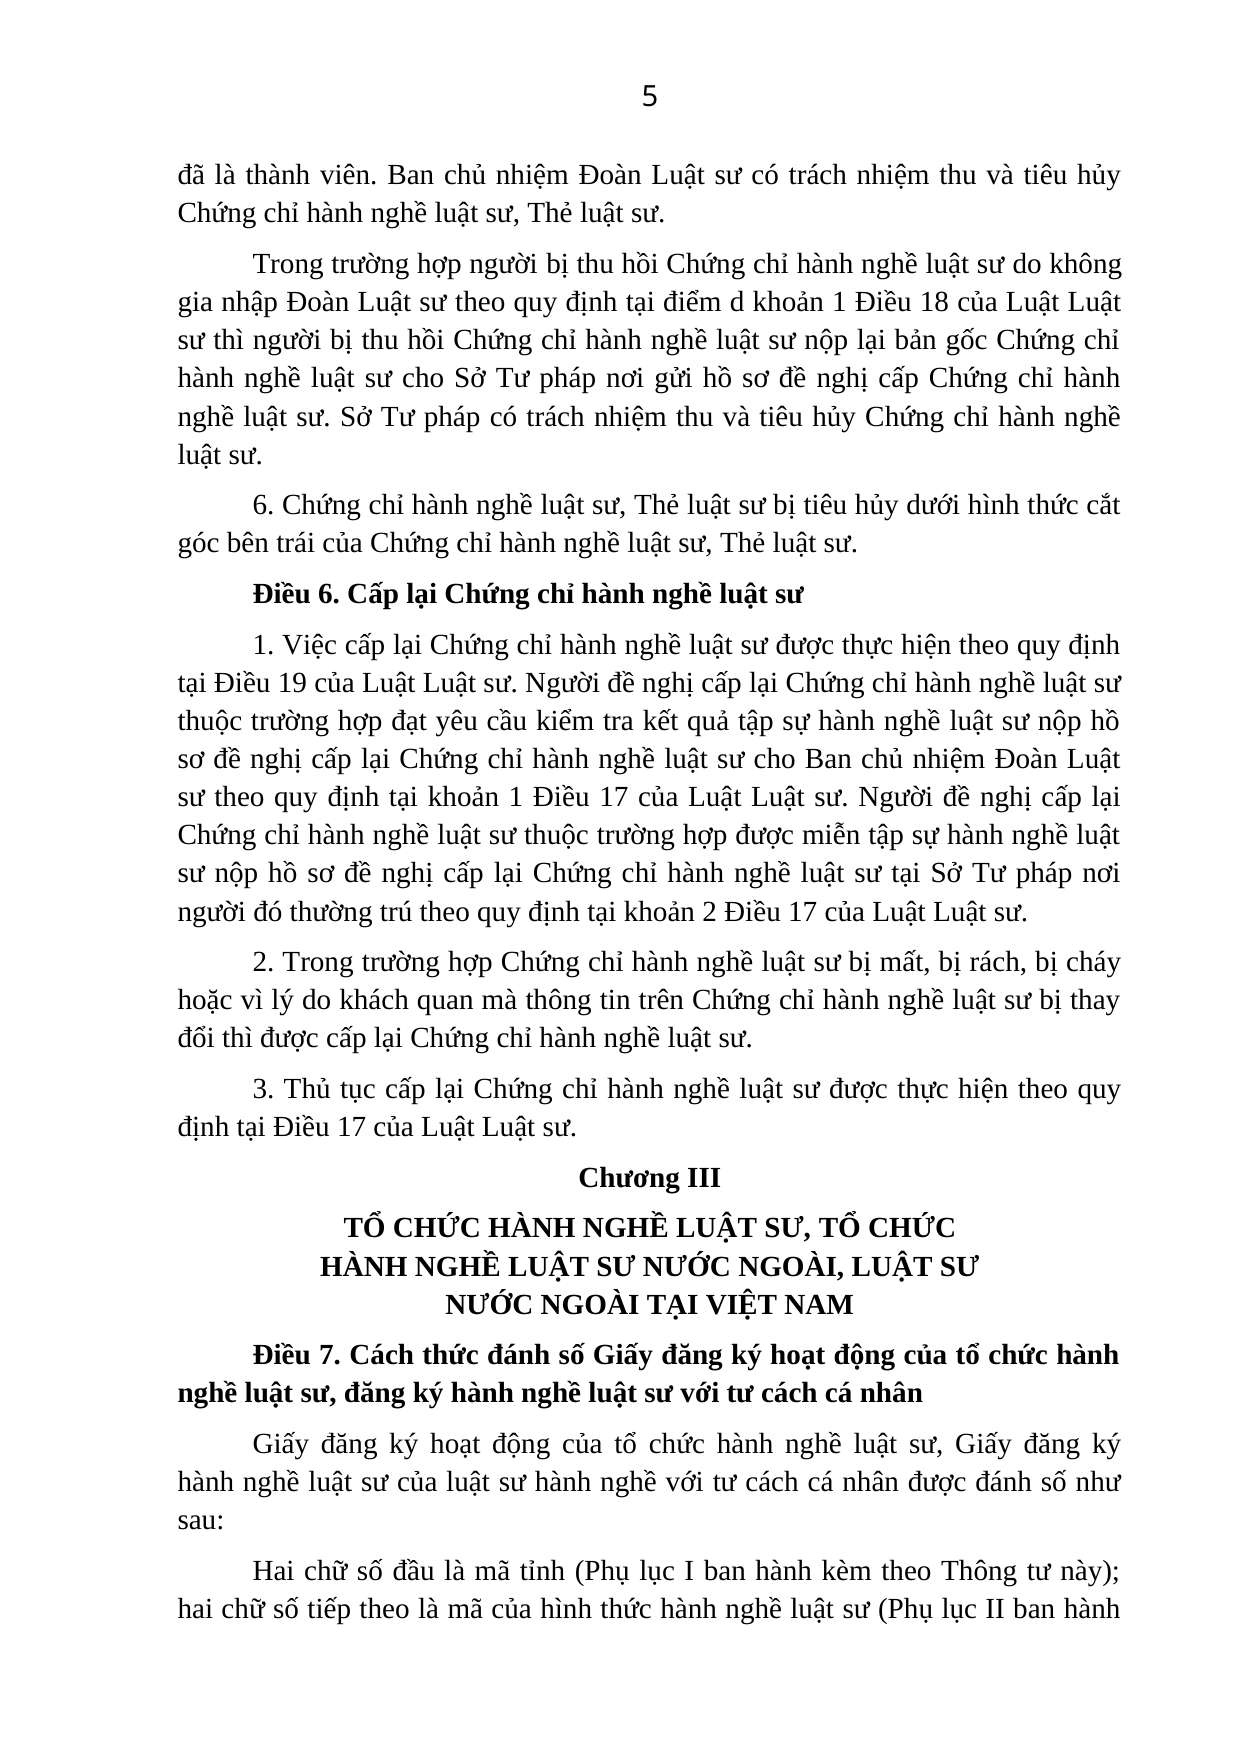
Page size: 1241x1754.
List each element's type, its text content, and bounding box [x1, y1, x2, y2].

text HÀNH NGHỀ LUẬT SƯ NƯỚC NGOÀI, LUẬT SƯ NƯỚC NGOÀI TẠI VIỆT NAM [295, 1246, 1004, 1322]
text TỔ CHỨC HÀNH NGHỀ LUẬT SƯ, TỔ CHỨC [295, 1207, 1004, 1246]
text Chương III [177, 1157, 1122, 1195]
text 6. Chứng chỉ hành nghề luật sư, Thẻ luật sư bị tiêu hủy dưới hình thức cắt góc bên trái của Chứng chỉ hành nghề luật sư, Thẻ luật sư. [177, 484, 1122, 561]
text 1. Việc cấp lại Chứng chỉ hành nghề luật sư được thực hiện theo quy định tại Điều 19 của Luật Luật sư. Người đề nghị cấp lại Chứng chỉ hành nghề luật sư thuộc trường hợp đạt yêu cầu kiểm tra kết quả tập sự hành nghề luật sư nộp hồ sơ đề nghị cấp lại Chứng chỉ hành nghề luật sư cho Ban chủ nhiệm Đoàn Luật sư theo quy định tại khoản 1 Điều 17 của Luật Luật sư. Người đề nghị cấp lại Chứng chỉ hành nghề luật sư thuộc trường hợp được miễn tập sự hành nghề luật sư nộp hồ sơ đề nghị cấp lại Chứng chỉ hành nghề luật sư tại Sở Tư pháp nơi người đó thường trú theo quy định tại khoản 2 Điều 17 của Luật Luật sư. [177, 624, 1122, 929]
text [177, 1550, 1122, 1626]
text Giấy đăng ký hoạt động của tổ chức hành nghề luật sư, Giấy đăng ký hành nghề luật sư của luật sư hành nghề với tư cách cá nhân được đánh số như sau: [177, 1423, 1122, 1537]
text Điều 7. Cách thức đánh số Giấy đăng ký hoạt động của tổ chức hành nghề luật sư, đăng ký hành nghề luật sư với tư cách cá nhân [177, 1334, 1122, 1411]
text 3. Thủ tục cấp lại Chứng chỉ hành nghề luật sư được thực hiện theo quy định tại Điều 17 của Luật Luật sư. [177, 1068, 1122, 1144]
text Điều 6. Cấp lại Chứng chỉ hành nghề luật sư [177, 573, 1122, 611]
text 2. Trong trường hợp Chứng chỉ hành nghề luật sư bị mất, bị rách, bị cháy hoặc vì lý do khách quan mà thông tin trên Chứng chỉ hành nghề luật sư bị thay đổi thì được cấp lại Chứng chỉ hành nghề luật sư. [177, 941, 1122, 1056]
text Trong trường hợp người bị thu hồi Chứng chỉ hành nghề luật sư do không gia nhập Đoàn Luật sư theo quy định tại điểm d khoản 1 Điều 18 của Luật Luật sư thì người bị thu hồi Chứng chỉ hành nghề luật sư nộp lại bản gốc Chứng chỉ hành nghề luật sư cho Sở Tư pháp nơi gửi hồ sơ đề nghị cấp Chứng chỉ hành nghề luật sư. Sở Tư pháp có trách nhiệm thu và tiêu hủy Chứng chỉ hành nghề luật sư. [177, 243, 1122, 472]
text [177, 154, 1122, 231]
